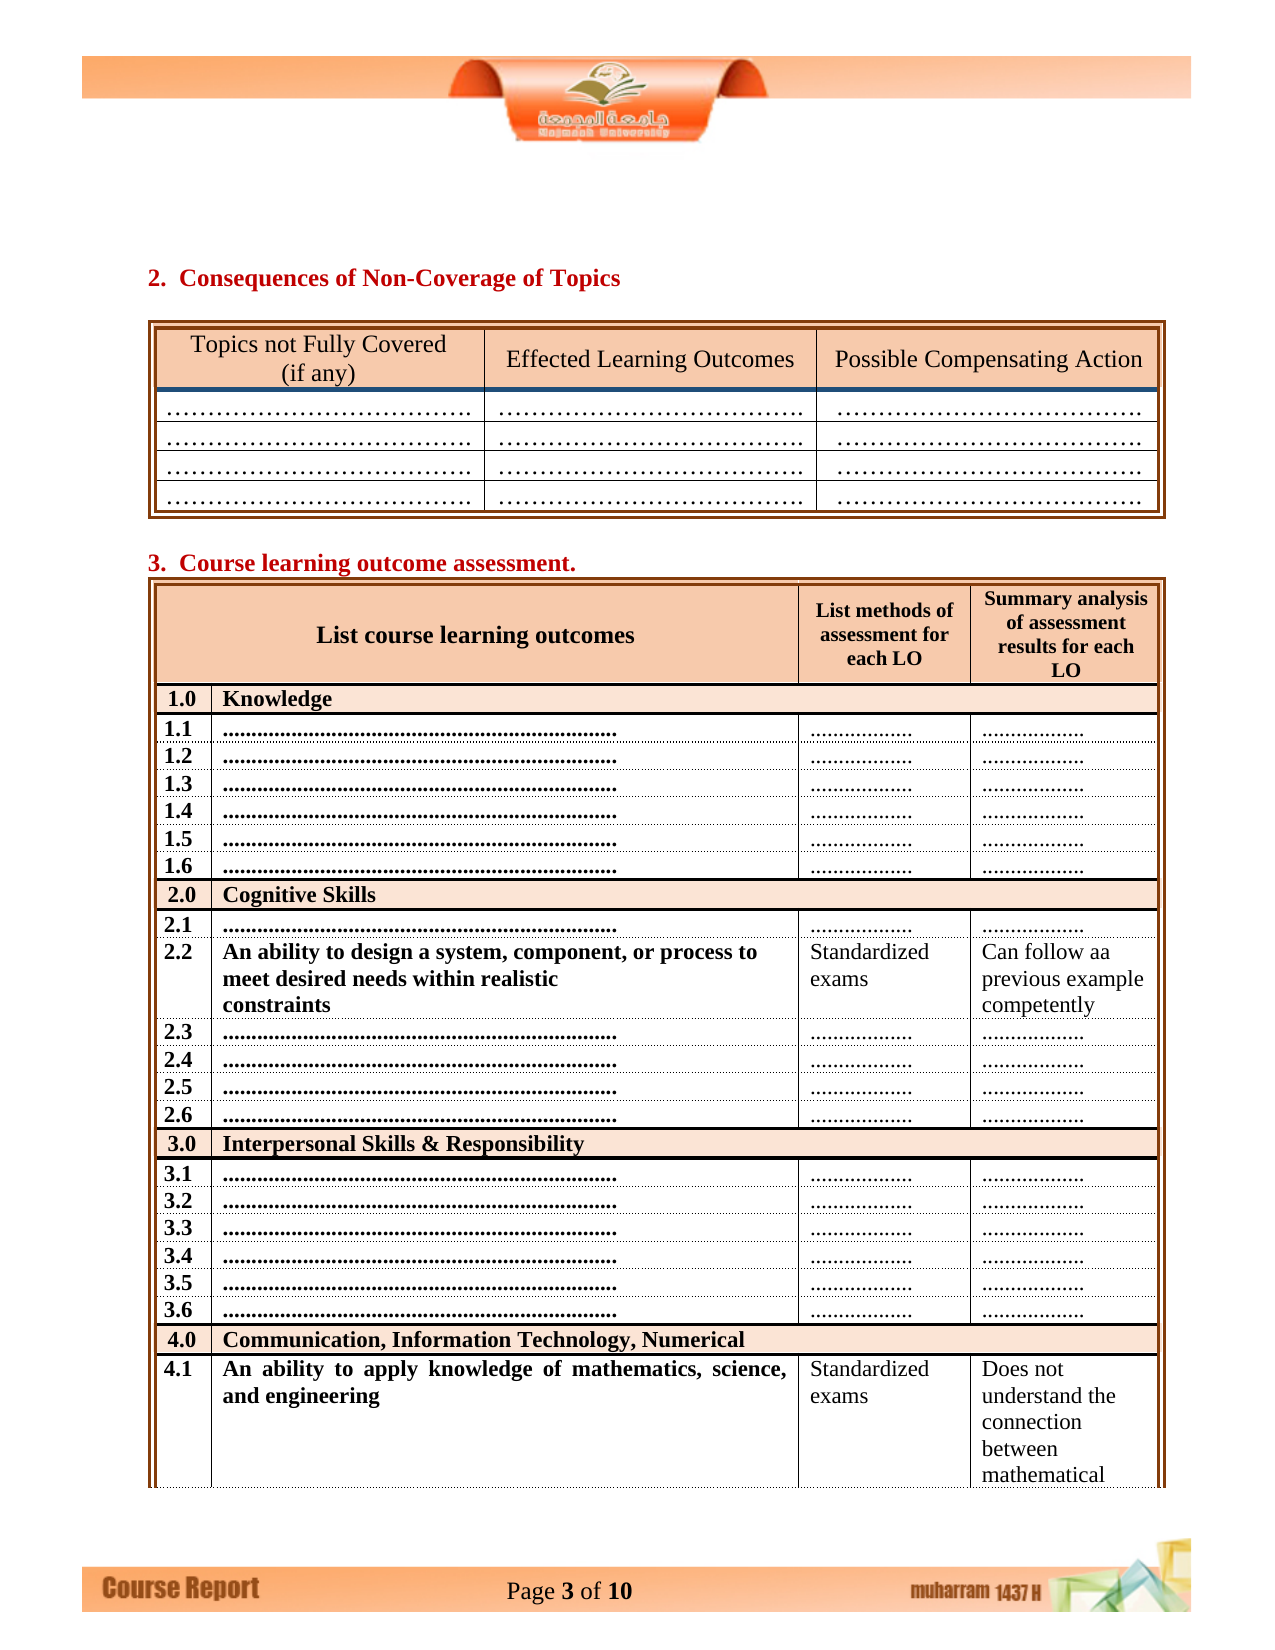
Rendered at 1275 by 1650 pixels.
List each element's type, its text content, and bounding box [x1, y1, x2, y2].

table_cell ..................................................................... [212, 1018, 798, 1045]
table_cell ………………………………. [157, 481, 484, 510]
table_cell Cognitive Skills [212, 881, 1157, 908]
table_header Summary analysis of assessment results for each LO [970, 580, 1162, 682]
table_cell 3.4 [157, 1241, 211, 1268]
table_cell .................. [971, 1072, 1157, 1099]
table_cell .................. [799, 1018, 970, 1045]
table_cell .................. [971, 824, 1157, 851]
table_cell ………………………………. [485, 422, 816, 450]
table_cell .................. [799, 769, 970, 796]
table_cell ………………………………. [485, 392, 816, 421]
table_cell ………………………………. [157, 451, 484, 480]
table_cell .................. [799, 1186, 970, 1213]
table_cell ..................................................................... [212, 851, 798, 878]
picture [82, 56, 1192, 1612]
table_cell ..................................................................... [212, 1072, 798, 1099]
table_cell .................. [799, 1045, 970, 1072]
table_cell 3.3 [157, 1213, 211, 1241]
table_cell 2.6 [157, 1100, 211, 1127]
table_cell .................. [971, 769, 1157, 796]
table_cell ..................................................................... [212, 769, 798, 796]
table_cell .................. [971, 715, 1157, 741]
table_cell Interpersonal Skills & Responsibility [212, 1130, 1157, 1156]
table_cell 1.1 [157, 715, 211, 741]
table_cell .................. [971, 911, 1157, 937]
table_cell 3.0 [157, 1130, 211, 1156]
table_cell 1.6 [157, 851, 211, 878]
table_cell 2.0 [157, 881, 211, 908]
table_cell ………………………………. [485, 481, 816, 510]
table_cell Can follow aa previous example competently [971, 937, 1157, 1017]
table_cell 1.3 [157, 769, 211, 796]
table_cell 1.5 [157, 824, 211, 851]
table_header Possible Compensating Action [816, 323, 1162, 387]
table_cell ..................................................................... [212, 1213, 798, 1241]
table_cell ………………………………. [157, 422, 484, 450]
table_cell .................. [799, 824, 970, 851]
table_header Effected Learning Outcomes [485, 330, 816, 387]
table_cell .................. [799, 1160, 970, 1186]
table_cell ..................................................................... [212, 824, 798, 851]
table_cell Communication, Information Technology, Numerical [212, 1326, 1157, 1352]
table_cell ..................................................................... [212, 796, 798, 823]
table_cell .................. [799, 1100, 970, 1127]
table_cell ………………………………. [817, 481, 1157, 510]
table_cell .................. [971, 1268, 1157, 1296]
table_cell ………………………………. [817, 451, 1157, 480]
table_cell .................. [971, 796, 1157, 823]
table_cell .................. [799, 715, 970, 741]
table_cell .................. [799, 911, 970, 937]
table_cell .................. [971, 1018, 1157, 1045]
table_cell .................. [971, 1100, 1157, 1127]
table_cell .................. [971, 1241, 1157, 1268]
table_cell ..................................................................... [212, 911, 798, 937]
table_cell 3.6 [157, 1296, 211, 1323]
table_cell .................. [971, 851, 1157, 878]
table_cell .................. [799, 1268, 970, 1296]
table_cell ………………………………. [817, 392, 1157, 421]
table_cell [212, 1356, 798, 1487]
table_cell Standardized exams [799, 937, 970, 1017]
table_cell .................. [799, 1072, 970, 1099]
table_cell ..................................................................... [212, 1160, 798, 1186]
table_cell 2.3 [157, 1018, 211, 1045]
table_cell ………………………………. [817, 422, 1157, 450]
table_cell .................. [799, 796, 970, 823]
table_header List course learning outcomes [153, 580, 798, 682]
table_cell ..................................................................... [212, 1296, 798, 1323]
table_cell ..................................................................... [212, 1100, 798, 1127]
table_cell 3.1 [157, 1160, 211, 1186]
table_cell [971, 1356, 1157, 1487]
table_cell ..................................................................... [212, 741, 798, 769]
table_cell 1.2 [157, 741, 211, 769]
table_cell ………………………………. [157, 392, 484, 421]
table_cell .................. [971, 741, 1157, 769]
table_cell 3.2 [157, 1186, 211, 1213]
table_cell .................. [971, 1186, 1157, 1213]
table_cell .................. [799, 851, 970, 878]
table_cell 4.0 [157, 1326, 211, 1352]
table_header List methods of assessment for each LO [799, 586, 970, 682]
table_cell ..................................................................... [212, 1186, 798, 1213]
table_cell 2.4 [157, 1045, 211, 1072]
table_cell 4.1 [157, 1356, 211, 1487]
table_cell ..................................................................... [212, 1045, 798, 1072]
table_cell ………………………………. [485, 451, 816, 480]
table_cell .................. [799, 741, 970, 769]
table_cell ..................................................................... [212, 715, 798, 741]
table_cell .................. [799, 1296, 970, 1323]
table_cell .................. [799, 1241, 970, 1268]
table_cell 2.5 [157, 1072, 211, 1099]
table_cell .................. [971, 1296, 1157, 1323]
table_cell .................. [971, 1160, 1157, 1186]
table_cell ..................................................................... [212, 1268, 798, 1296]
table_cell An ability to design a system, component, or process to meet desired needs within realistic constraints [212, 937, 798, 1017]
table_cell 2.2 [157, 937, 211, 1017]
text 3. Course learning outcome assessment. [148, 548, 1157, 577]
table_cell Standardized exams [799, 1356, 970, 1487]
table_cell .................. [971, 1045, 1157, 1072]
table_cell Knowledge [212, 686, 1157, 712]
table_header Topics not Fully Covered (if any) [153, 323, 484, 387]
table_cell .................. [971, 1213, 1157, 1241]
table_cell 2.1 [157, 911, 211, 937]
table_cell ..................................................................... [212, 1241, 798, 1268]
table_cell 3.5 [157, 1268, 211, 1296]
table_cell .................. [799, 1213, 970, 1241]
text 2. Consequences of Non-Coverage of Topics [148, 263, 1157, 291]
table_cell 1.0 [157, 686, 211, 712]
table_cell 1.4 [157, 796, 211, 823]
